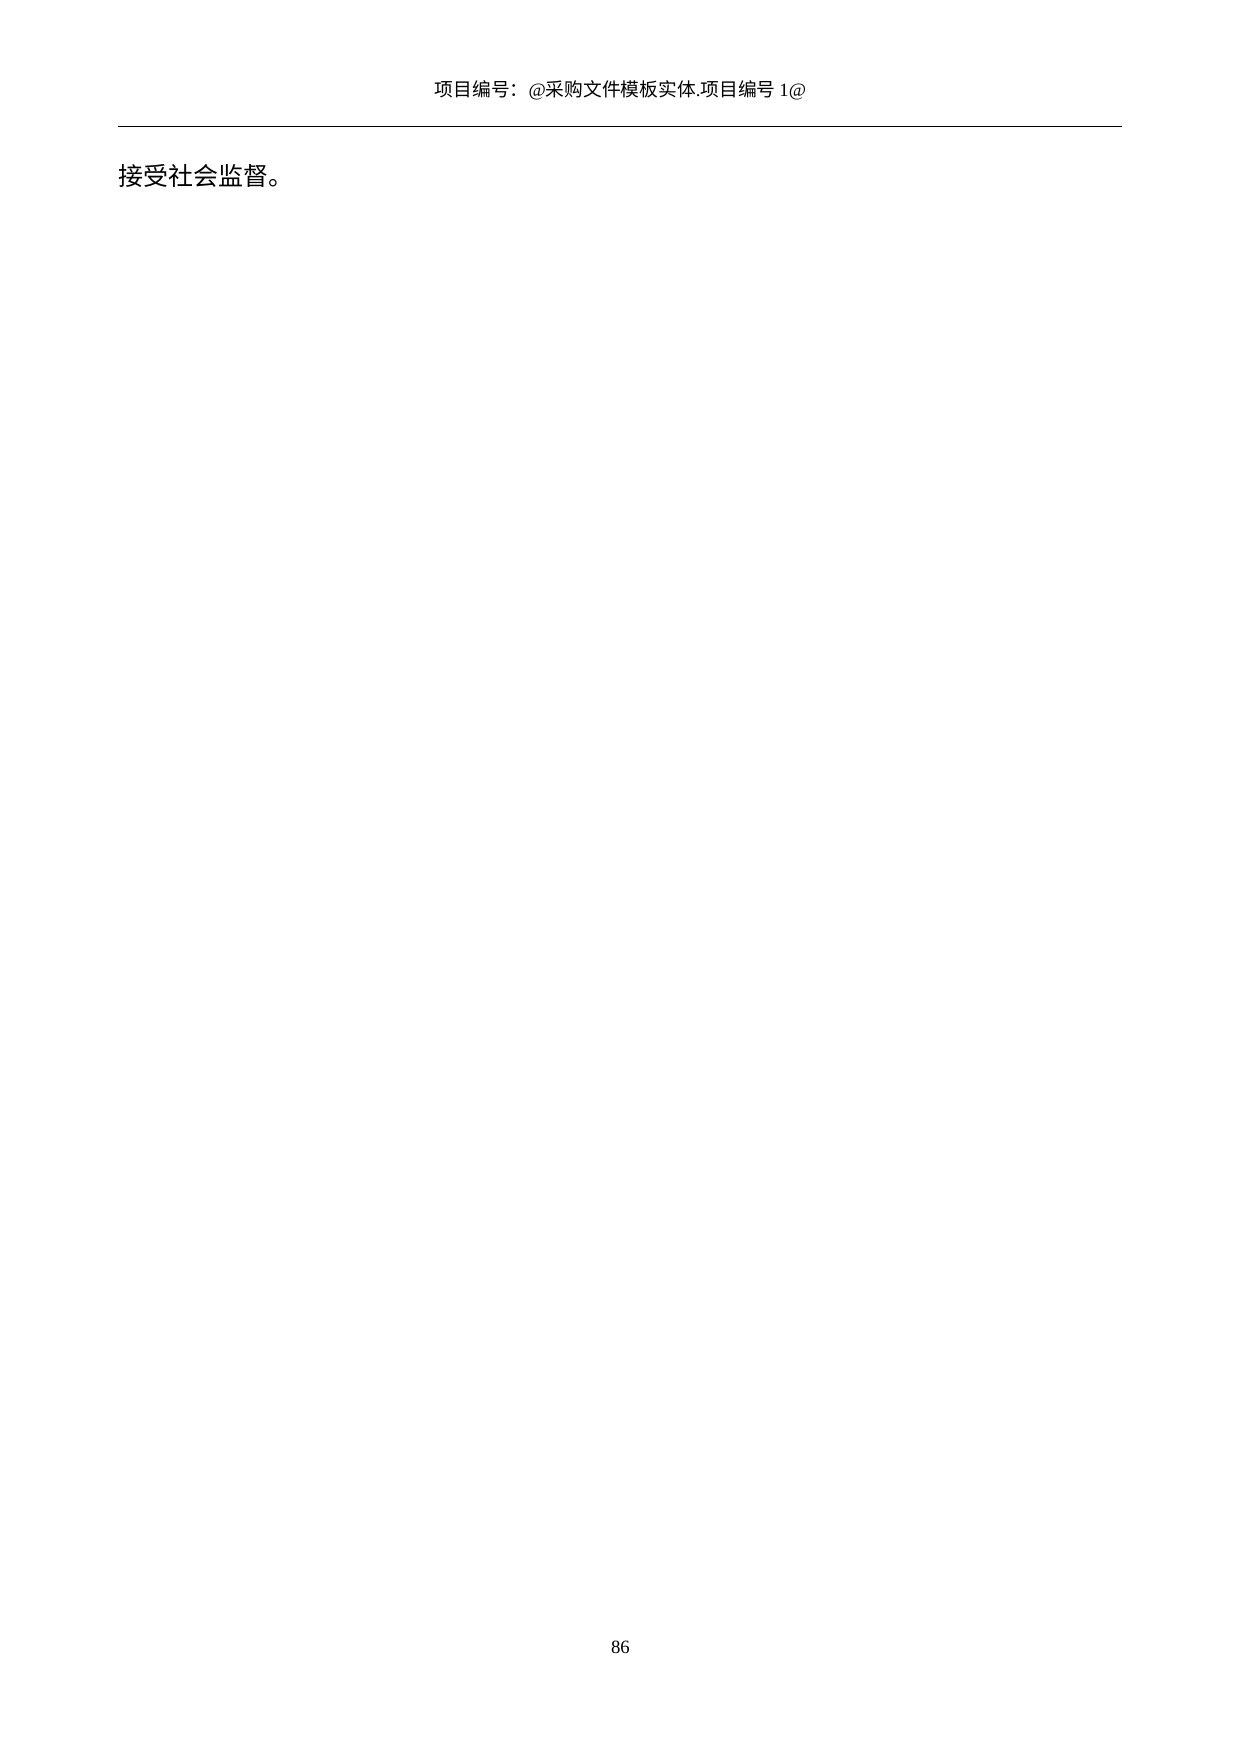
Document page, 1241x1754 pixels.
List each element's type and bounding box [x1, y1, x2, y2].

text [118, 140, 1122, 209]
